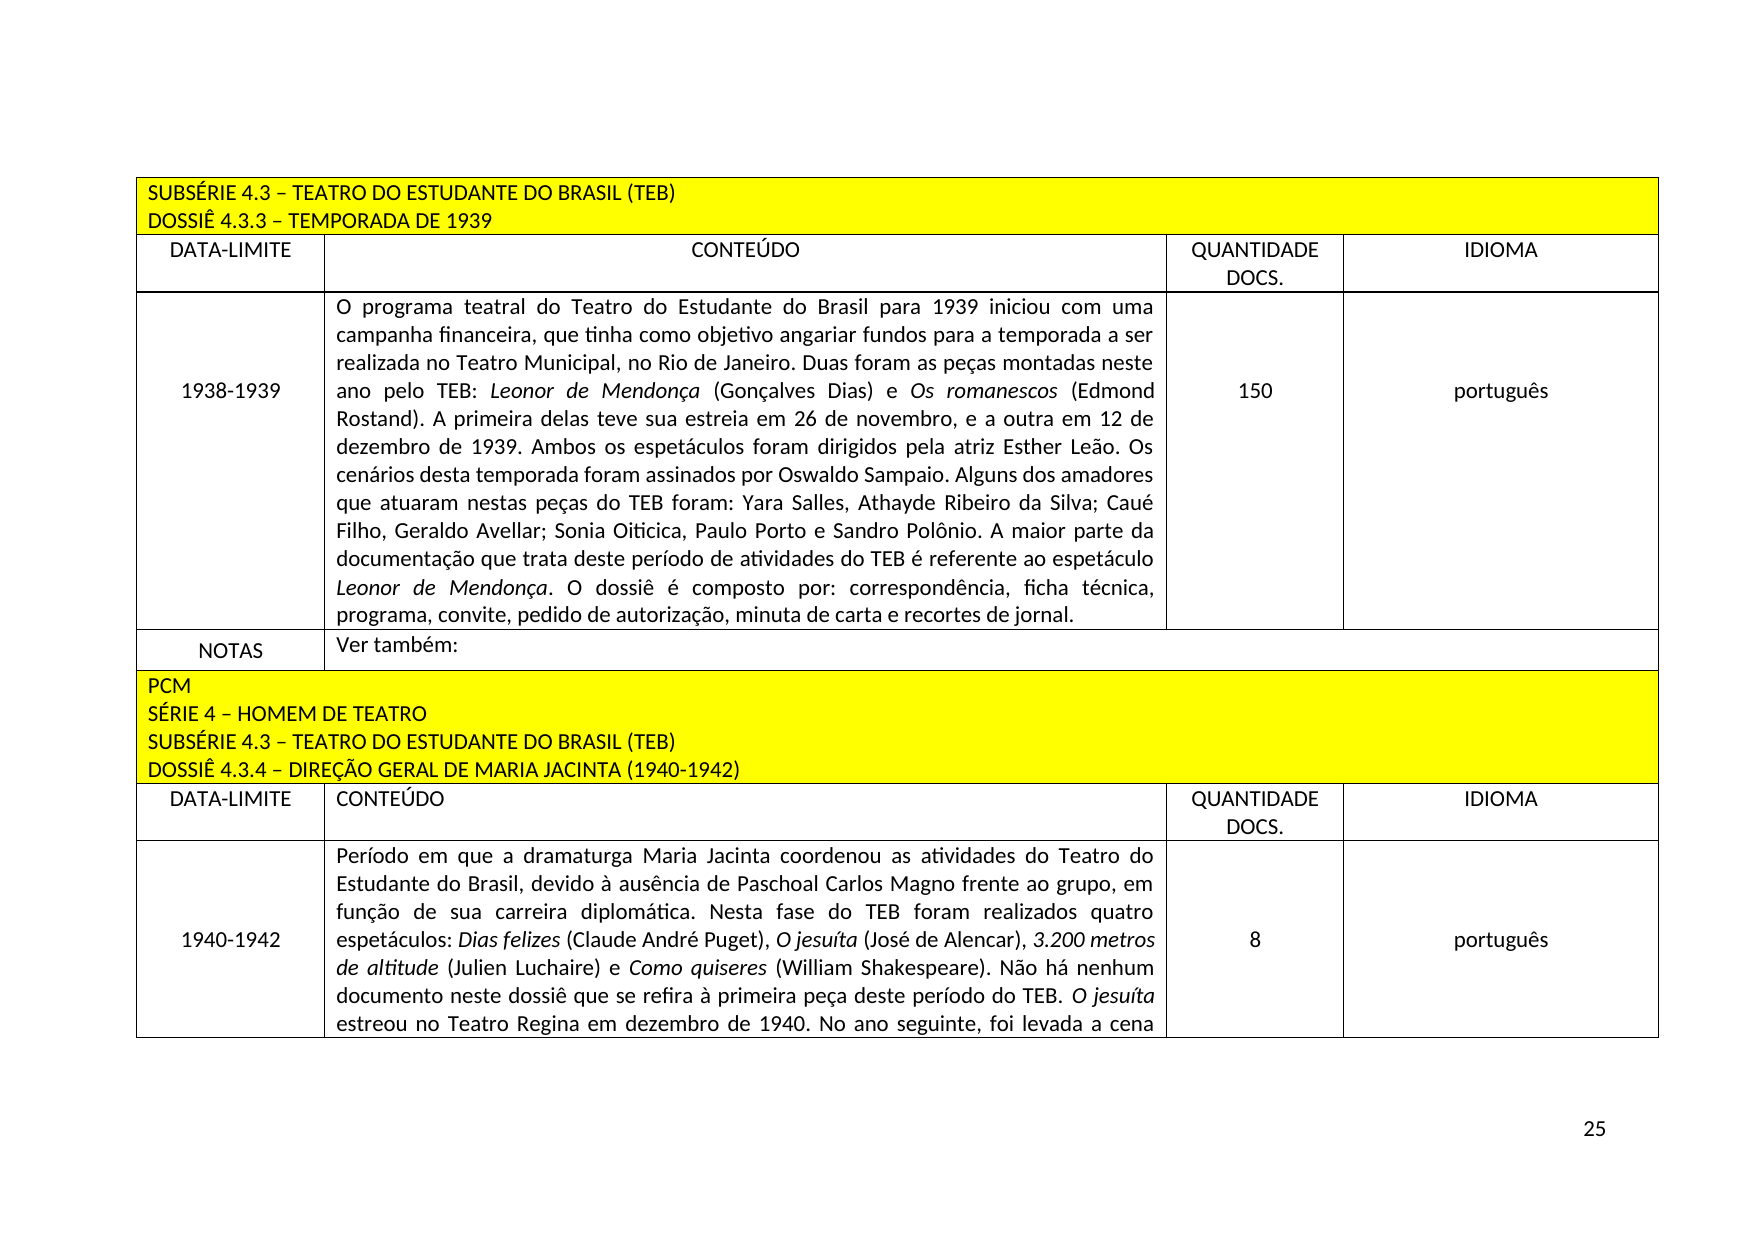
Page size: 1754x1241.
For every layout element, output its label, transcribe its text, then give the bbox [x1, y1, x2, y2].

table_cell O programa teatral do Teatro do Estudante do Brasil para 1939 iniciou com uma campanha financeira, que tinha como objetivo angariar fundos para a temporada a ser realizada no Teatro Municipal, no Rio de Janeiro. Duas foram as peças montadas neste ano pelo TEB: Leonor de Mendonça (Gonçalves Dias) e Os romanescos (Edmond Rostand). A primeira delas teve sua estreia em 26 de novembro, e a outra em 12 de dezembro de 1939. Ambos os espetáculos foram dirigidos pela atriz Esther Leão. Os cenários desta temporada foram assinados por Oswaldo Sampaio. Alguns dos amadores que atuaram nestas peças do TEB foram: Yara Salles, Athayde Ribeiro da Silva; Caué Filho, Geraldo Avellar; Sonia Oiticica, Paulo Porto e Sandro Polônio. A maior parte da documentação que trata deste período de atividades do TEB é referente ao espetáculo Leonor de Mendonça. O dossiê é composto por: correspondência, ficha técnica, programa, convite, pedido de autorização, minuta de carta e recortes de jornal. [325, 293, 1166, 629]
table_cell DATA-LIMITE [137, 784, 324, 840]
table_cell DATA-LIMITE [137, 235, 324, 291]
table_cell 1938-1939 [137, 293, 324, 629]
table_cell 150 [1167, 293, 1343, 629]
table_cell PCM SÉRIE 4 – HOMEM DE TEATRO SUBSÉRIE 4.3 – TEATRO DO ESTUDANTE DO BRASIL (TEB) DOSSIÊ 4.3.4 – DIREÇÃO GERAL DE MARIA JACINTA (1940-1942) [137, 671, 1658, 783]
table_cell português [1344, 293, 1658, 629]
table_cell QUANTIDADE DOCS. [1167, 235, 1343, 291]
table_cell IDIOMA [1344, 235, 1658, 291]
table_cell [137, 178, 1658, 234]
table_cell QUANTIDADE DOCS. [1167, 784, 1343, 840]
table_cell 1940-1942 [137, 841, 324, 1037]
table_cell CONTEÚDO [325, 235, 1166, 291]
table_cell português [1344, 841, 1658, 1037]
table_cell NOTAS [137, 630, 324, 670]
table_cell 8 [1167, 841, 1343, 1037]
table_cell IDIOMA [1344, 784, 1658, 840]
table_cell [325, 841, 1166, 1037]
table_cell CONTEÚDO [325, 784, 1166, 840]
table_cell Ver também: [325, 630, 1658, 670]
